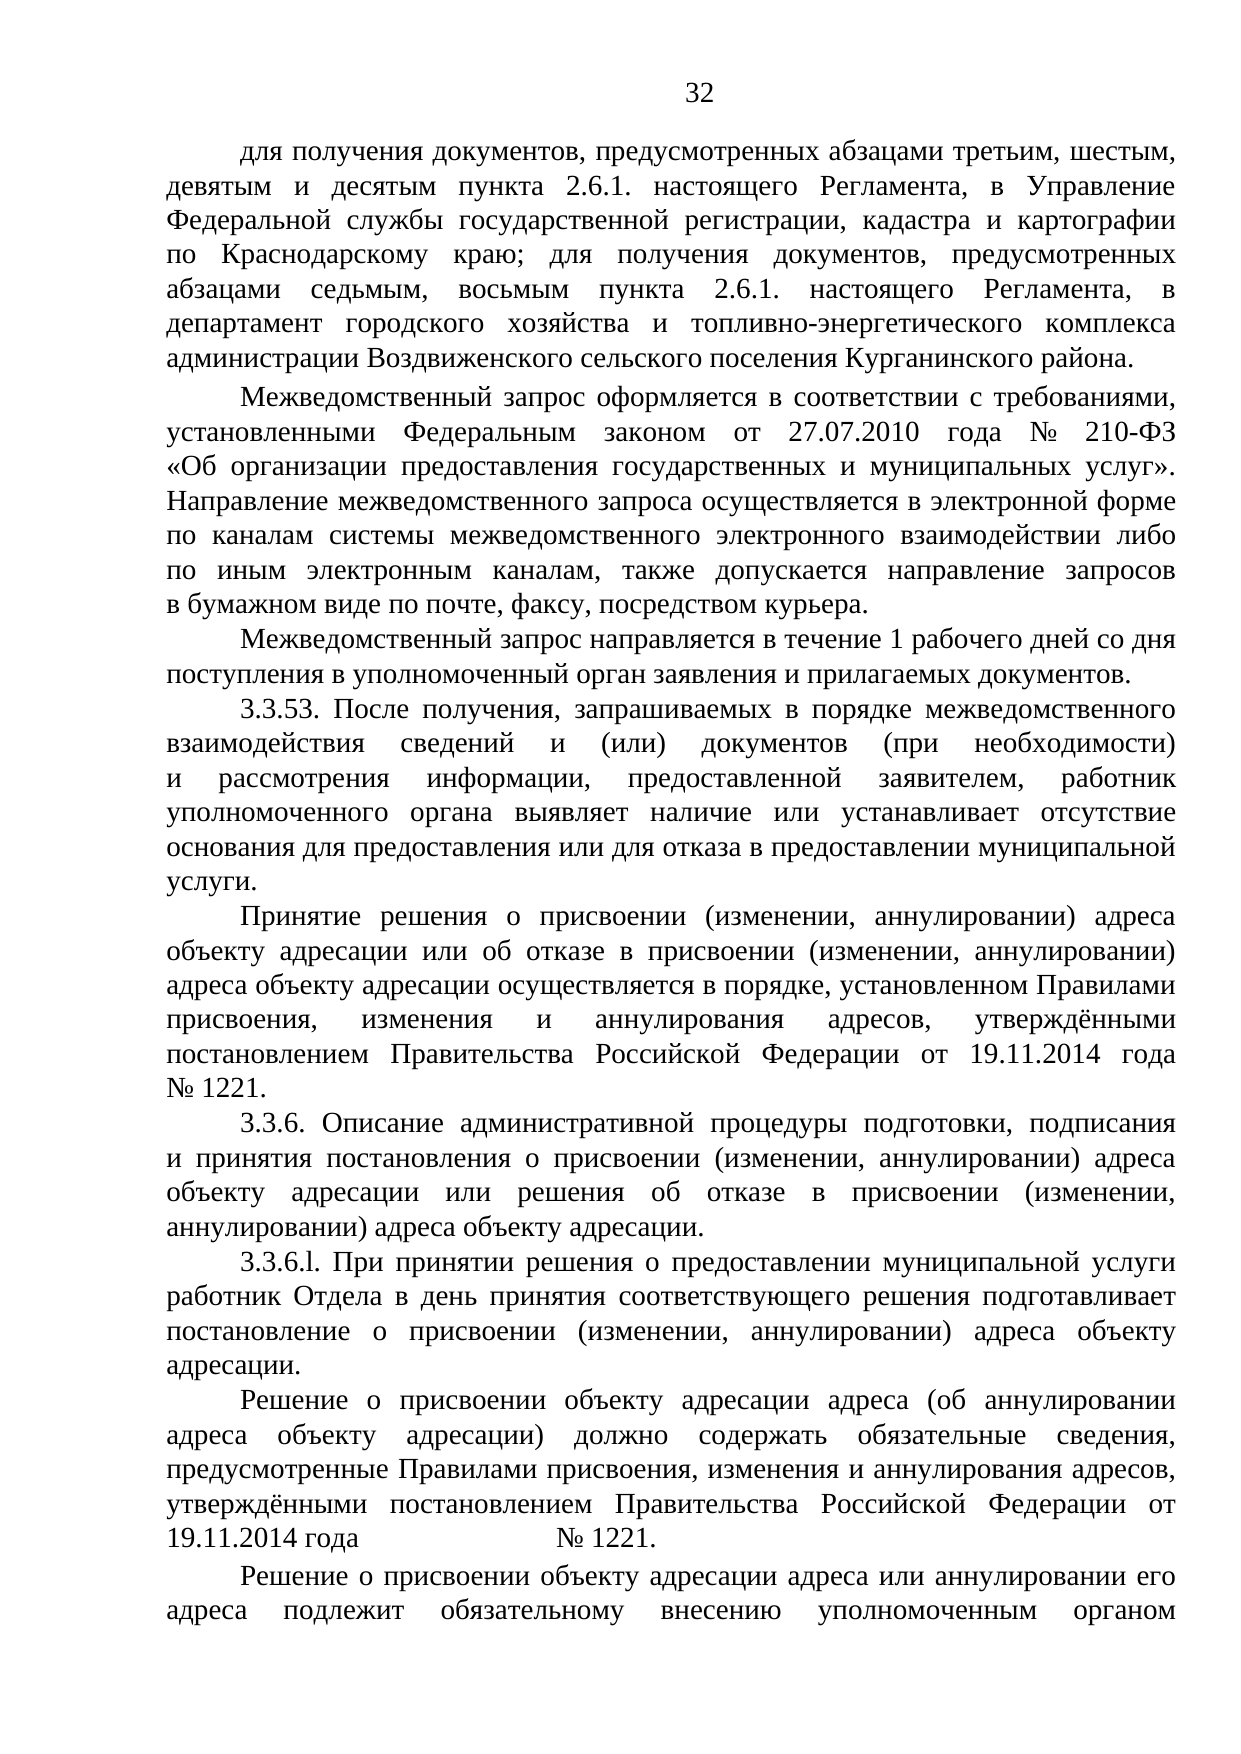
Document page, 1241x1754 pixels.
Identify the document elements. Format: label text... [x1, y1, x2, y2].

text Межведомственный запрос направляется в течение 1 рабочего дней со дня поступления в уполномоченный орган заявления и прилагаемых документов. [166, 621, 1177, 689]
text Принятие решения о присвоении (изменении, аннулировании) адреса объекту адресации или об отказе в присвоении (изменении, аннулировании) адреса объекту адресации осуществляется в порядке, установленном Правилами присвоения, изменения и аннулирования адресов, утверждёнными постановлением Правительства Российской Федерации от 19.11.2014 года № 1221. [166, 898, 1177, 1104]
text для получения документов, предусмотренных абзацами третьим, шестым, девятым и десятым пункта 2.6.1. настоящего Регламента, в Управление Федеральной службы государственной регистрации, кадастра и картографии по Краснодарскому краю; для получения документов, предусмотренных абзацами седьмым, восьмым пункта 2.6.1. настоящего Регламента, в департамент городского хозяйства и топливно-энергетического комплекса администрации Воздвиженского сельского поселения Курганинского района. [166, 133, 1177, 374]
text 3.3.6. Описание административной процедуры подготовки, подписания и принятия постановления о присвоении (изменении, аннулировании) адреса объекту адресации или решения об отказе в присвоении (изменении, аннулировании) адреса объекту адресации. [166, 1106, 1177, 1242]
text 3.3.53. После получения, запрашиваемых в порядке межведомственного взаимодействия сведений и (или) документов (при необходимости) и рассмотрения информации, предоставленной заявителем, работник уполномоченного органа выявляет наличие или устанавливает отсутствие основания для предоставления или для отказа в предоставлении муниципальной услуги. [166, 691, 1177, 897]
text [166, 1558, 1177, 1626]
text 3.3.6.l. При принятии решения о предоставлении муниципальной услуги работник Отдела в день принятия соответствующего решения подготавливает постановление о присвоении (изменении, аннулировании) адреса объекту адресации. [166, 1244, 1177, 1381]
text Межведомственный запрос оформляется в соответствии с требованиями, установленными Федеральным законом от 27.07.2010 года № 210-ФЗ «Об организации предоставления государственных и муниципальных услуг». Направление межведомственного запроса осуществляется в электронной форме по каналам системы межведомственного электронного взаимодействии либо по иным электронным каналам, также допускается направление запросов в бумажном виде по почте, факсу, посредством курьера. [166, 379, 1177, 620]
text Решение о присвоении объекту адресации адреса (об аннулировании адреса объекту адресации) должно содержать обязательные сведения, предусмотренные Правилами присвоения, изменения и аннулирования адресов, утверждёнными постановлением Правительства Российской Федерации от 19.11.2014 года № 1221. [166, 1382, 1177, 1554]
